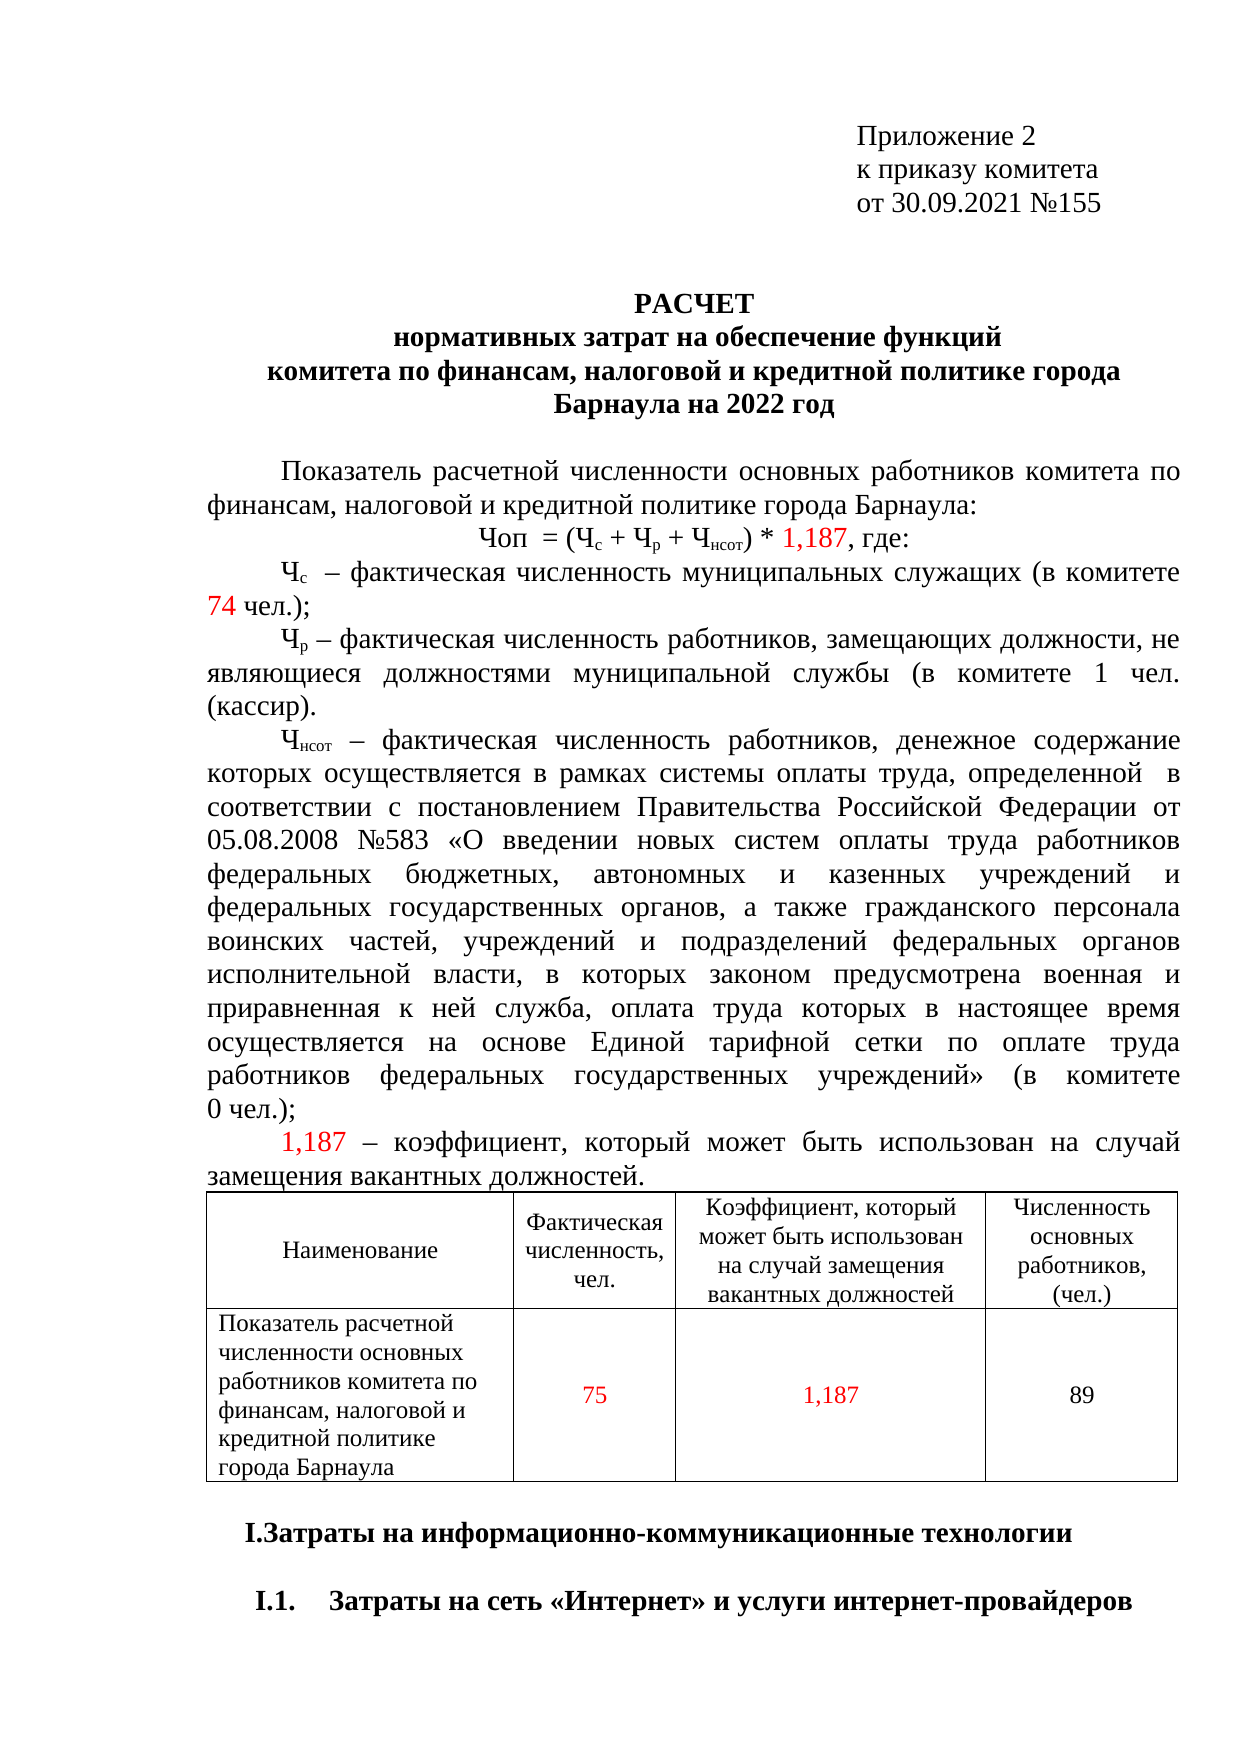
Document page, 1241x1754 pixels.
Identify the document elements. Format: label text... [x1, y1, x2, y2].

table_header Фактическая численность, чел. [514, 1193, 675, 1307]
text РАСЧЕТ [207, 286, 1181, 319]
table_cell 75 [514, 1309, 675, 1481]
list Затраты на сеть «Интернет» и услуги интернет-провайдеров [207, 1583, 1181, 1616]
table_header Наименование [207, 1193, 513, 1307]
table_cell Показатель расчетной численности основных работников комитета по финансам, налоговой и кредитной политике города Барнаула [207, 1309, 513, 1481]
table_cell 1,187 [676, 1309, 985, 1481]
text Чнсот – фактическая численность работников, денежное содержание которых осуществляется в рамках системы оплаты труда, определенной в соответствии с постановлением Правительства Российской Федерации от 05.08.2008 №583 «О введении новых систем оплаты труда работников федеральных бюджетных, автономных и казенных учреждений и федеральных государственных органов, а также гражданского персонала воинских частей, учреждений и подразделений федеральных органов исполнительной власти, в которых законом предусмотрена военная и приравненная к ней служба, оплата труда которых в настоящее время осуществляется на основе Единой тарифной сетки по оплате труда работников федеральных государственных учреждений» (в комитете 0 чел.); [207, 722, 1181, 1124]
table_header Численность основных работников, (чел.) [986, 1193, 1177, 1307]
text комитета по финансам, налоговой и кредитной политике города Барнаула на 2022 год [207, 353, 1181, 420]
table_header Коэффициент, который может быть использован на случай замещения вакантных должностей [676, 1193, 985, 1307]
text к приказу комитета [207, 152, 1181, 185]
text от 30.09.2021 №155 [207, 185, 1181, 219]
text Чс – фактическая численность муниципальных служащих (в комитете 74 чел.); [207, 554, 1181, 621]
text нормативных затрат на обеспечение функций [207, 319, 1181, 353]
list Чоп = (Чс + Чр + Чнсот) * 1,187, где: [207, 521, 1181, 554]
list Показатель расчетной численности основных работников комитета по финансам, налоговой и кредитной политике города Барнаула: [207, 453, 1181, 521]
text I.Затраты на информационно-коммуникационные технологии [244, 1516, 1181, 1549]
list 1,187 – коэффициент, который может быть использован на случай замещения вакантных должностей. [207, 1124, 1181, 1191]
table_cell 89 [986, 1309, 1177, 1481]
text Чр – фактическая численность работников, замещающих должности, не являющиеся должностями муниципальной службы (в комитете 1 чел. (кассир). [207, 621, 1181, 722]
text Приложение 2 [207, 118, 1181, 152]
